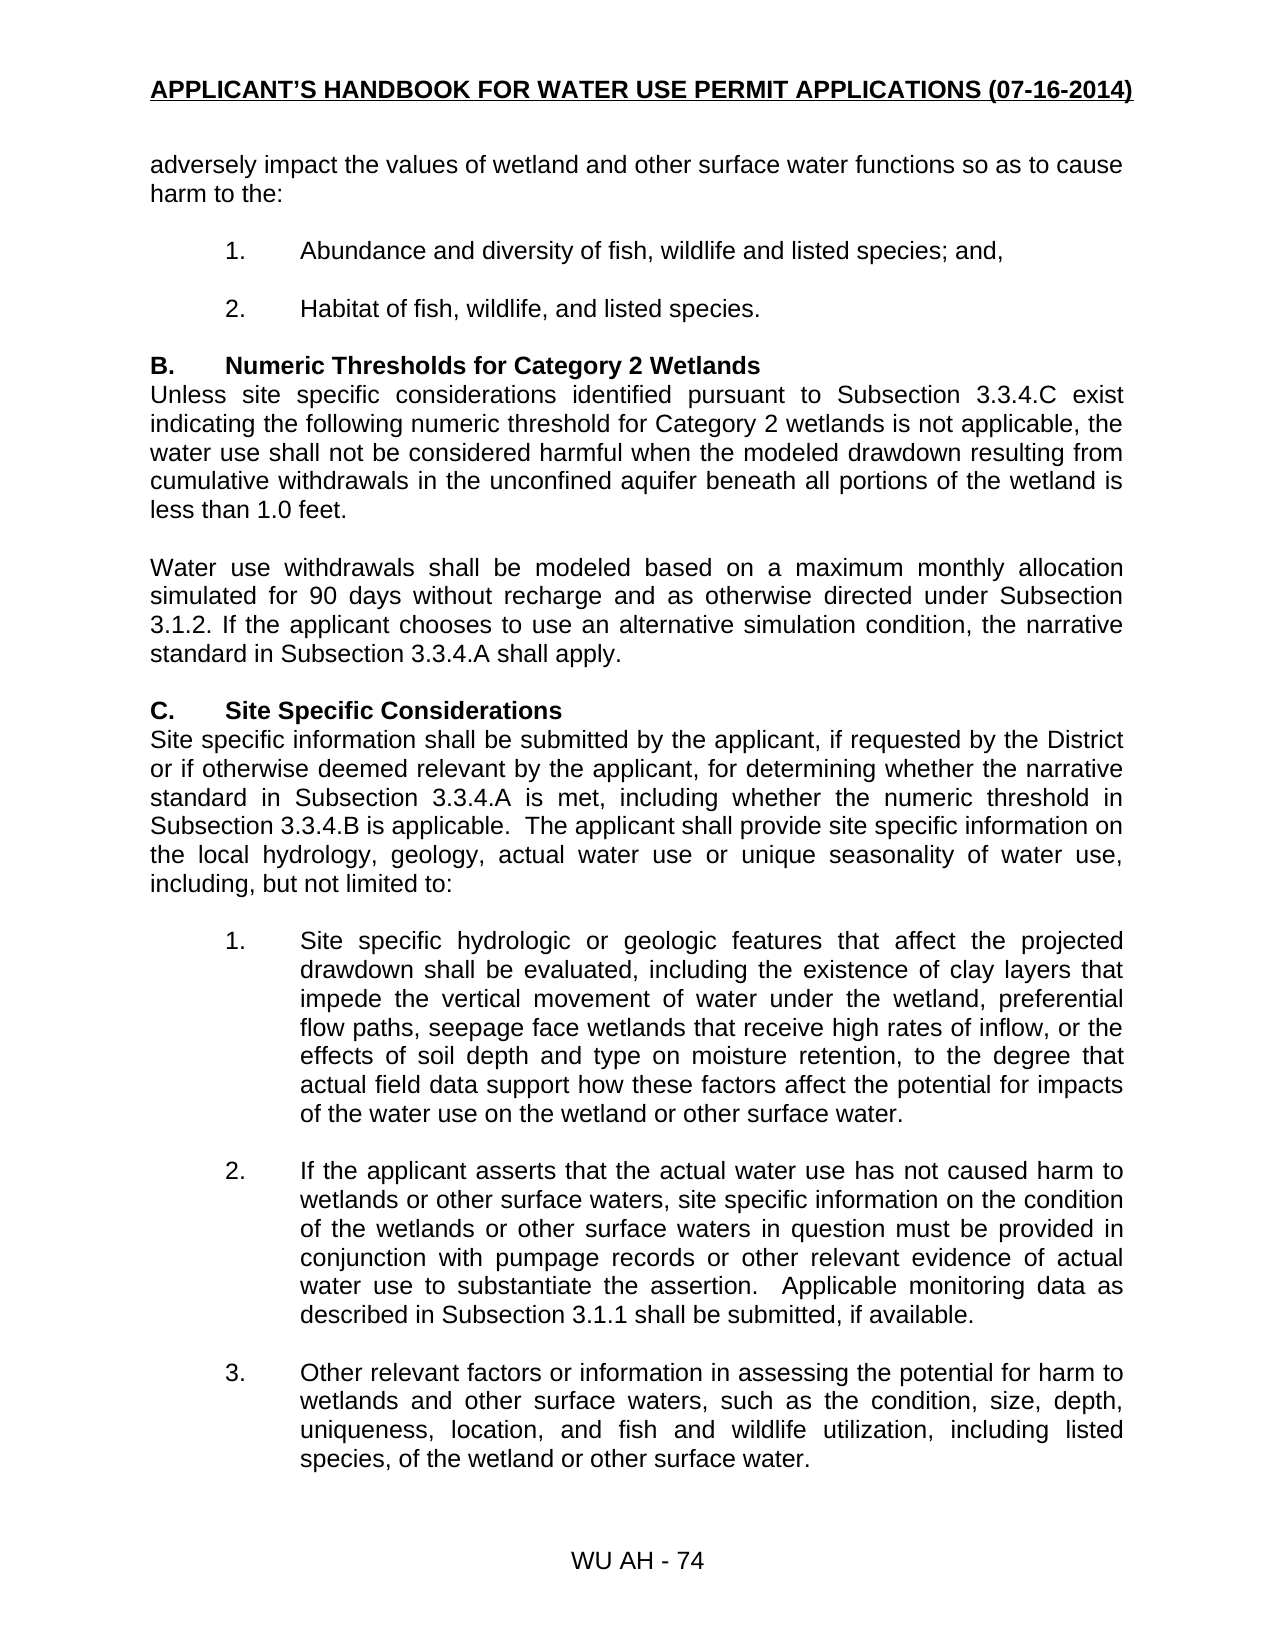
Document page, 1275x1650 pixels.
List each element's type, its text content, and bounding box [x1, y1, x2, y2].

text 2. Habitat of fish, wildlife, and listed species. [150, 294, 1125, 322]
subtitle C. Site Specific Considerations [150, 696, 1125, 725]
text 2. If the applicant asserts that the actual water use has not caused harm to wetlands or other surface waters, site specific information on the condition of the wetlands or other surface waters in question must be provided in conjunction with pumpage records or other relevant evidence of actual water use to substantiate the assertion. Applicable monitoring data as described in Subsection 3.1.1 shall be submitted, if available. [225, 1156, 1125, 1329]
subtitle B. Numeric Thresholds for Category 2 Wetlands [150, 351, 1125, 380]
text Water use withdrawals shall be modeled based on a maximum monthly allocation simulated for 90 days without recharge and as otherwise directed under Subsection 3.1.2. If the applicant chooses to use an alternative simulation condition, the narrative standard in Subsection 3.3.4.A shall apply. [150, 552, 1125, 667]
text Unless site specific considerations identified pursuant to Subsection 3.3.4.C exist indicating the following numeric threshold for Category 2 wetlands is not applicable, the water use shall not be considered harmful when the modeled drawdown resulting from cumulative withdrawals in the unconfined aquifer beneath all portions of the wetland is less than 1.0 feet. [150, 380, 1125, 524]
text 1. Site specific hydrologic or geologic features that affect the projected drawdown shall be evaluated, including the existence of clay layers that impede the vertical movement of water under the wetland, preferential flow paths, seepage face wetlands that receive high rates of inflow, or the effects of soil depth and type on moisture retention, to the degree that actual field data support how these factors affect the potential for impacts of the water use on the wetland or other surface water. [225, 926, 1125, 1127]
text 3. Other relevant factors or information in assessing the potential for harm to wetlands and other surface waters, such as the condition, size, depth, uniqueness, location, and fish and wildlife utilization, including listed species, of the wetland or other surface water. [225, 1357, 1125, 1472]
text Site specific information shall be submitted by the applicant, if requested by the District or if otherwise deemed relevant by the applicant, for determining whether the narrative standard in Subsection 3.3.4.A is met, including whether the numeric threshold in Subsection 3.3.4.B is applicable. The applicant shall provide site specific information on the local hydrology, geology, actual water use or unique seasonality of water use, including, but not limited to: [150, 725, 1125, 897]
text 1. Abundance and diversity of fish, wildlife and listed species; and, [150, 236, 1125, 265]
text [150, 150, 1125, 207]
